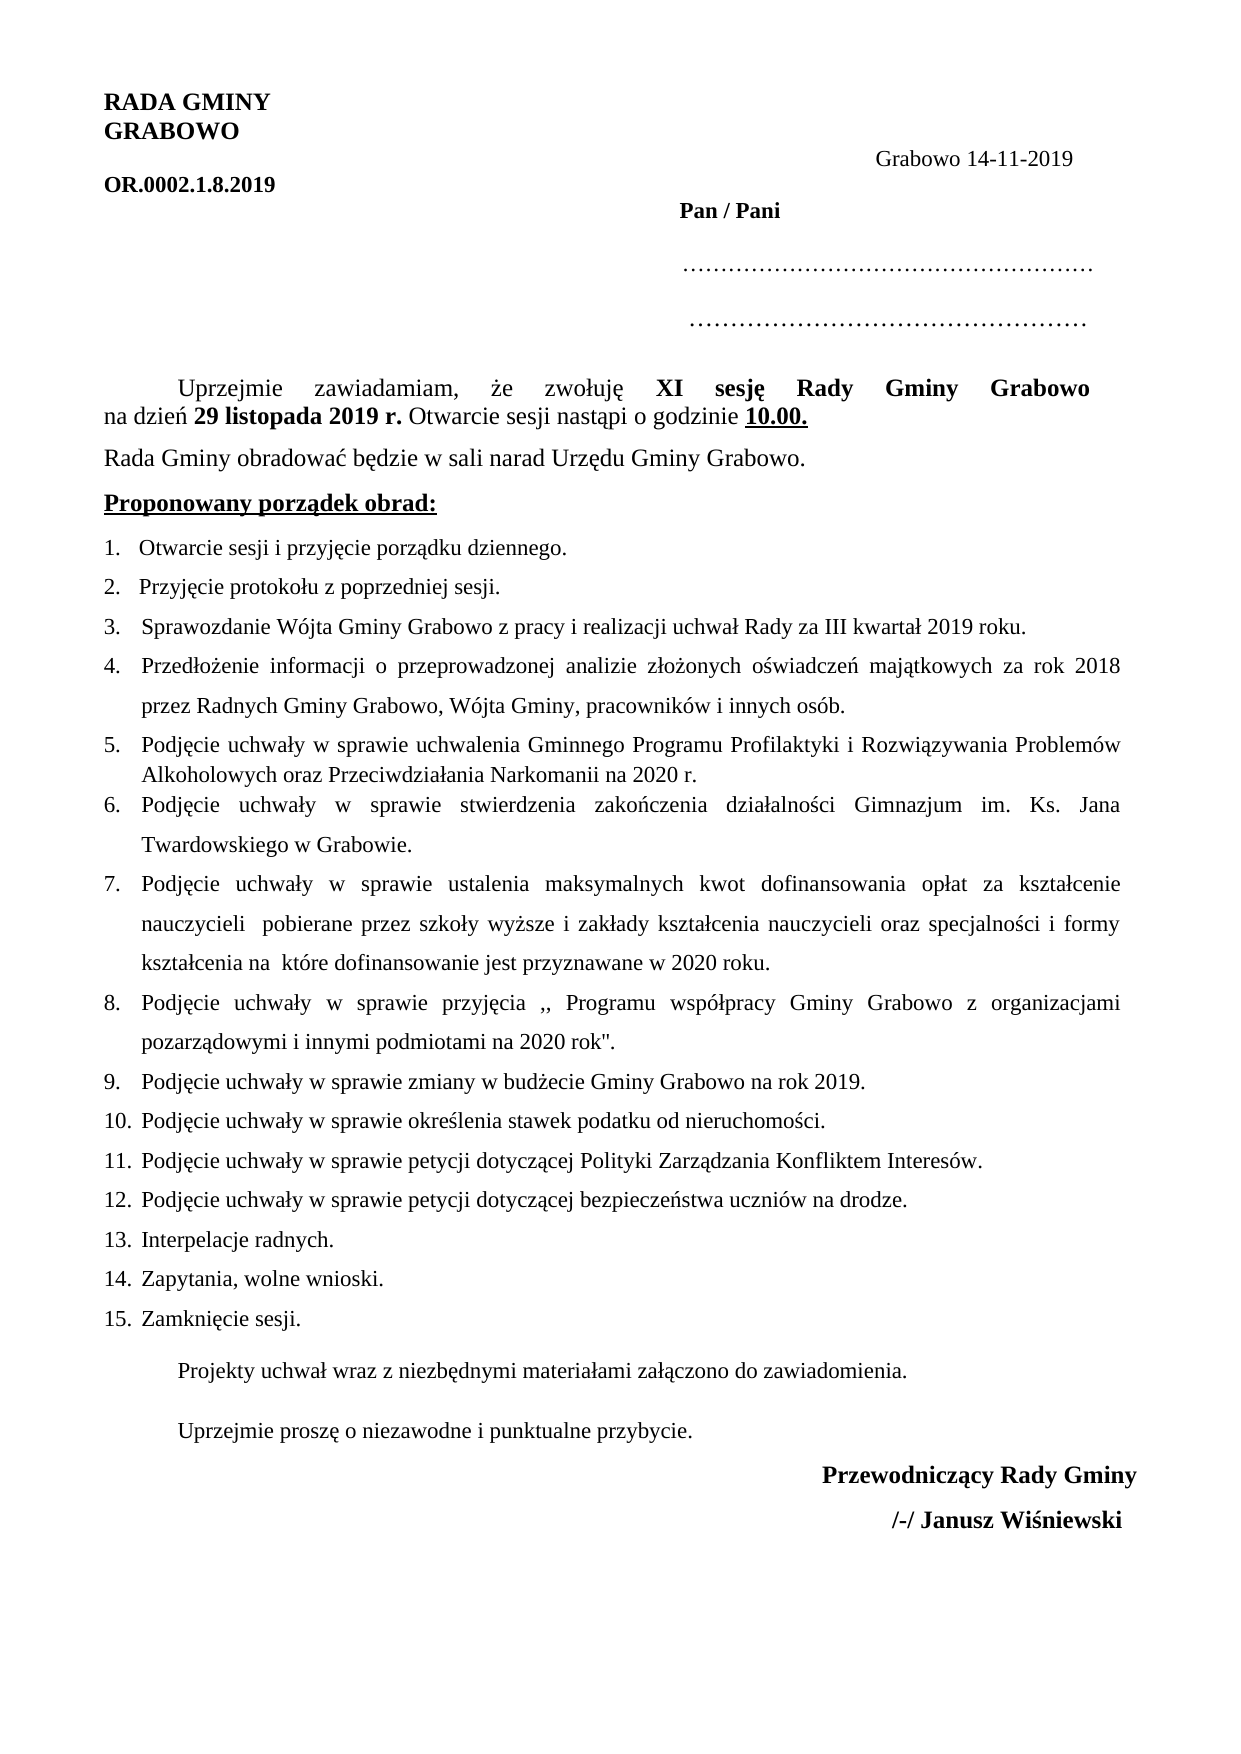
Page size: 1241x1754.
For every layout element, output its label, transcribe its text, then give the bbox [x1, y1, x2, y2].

text Projekty uchwał wraz z niezbędnymi materiałami załączono do zawiadomienia. [103, 1357, 1122, 1383]
text Grabowo 14-11-2019 [767, 144, 1122, 171]
list Podjęcie uchwały w sprawie uchwalenia Gminnego Programu Profilaktyki i Rozwiązywania Problemów Alkoholowych oraz Przeciwdziałania Narkomanii na 2020 r. [103, 731, 1122, 788]
text GRABOWO [103, 116, 1122, 144]
list Przedłożenie informacji o przeprowadzonej analizie złożonych oświadczeń majątkowych za rok 2018 przez Radnych Gminy Grabowo, Wójta Gminy, pracowników i innych osób. [103, 652, 1122, 718]
list Podjęcie uchwały w sprawie określenia stawek podatku od nieruchomości. [103, 1107, 1122, 1134]
list Przyjęcie protokołu z poprzedniej sesji. [103, 573, 1122, 599]
text ……………………………………………… [103, 250, 1122, 276]
list Interpelacje radnych. [103, 1226, 1122, 1252]
text Uprzejmie proszę o niezawodne i punktualne przybycie. [177, 1417, 1122, 1443]
text ………………………………………… [103, 303, 1122, 331]
text Pan / Pani [103, 197, 1122, 224]
list Podjęcie uchwały w sprawie petycji dotyczącej bezpieczeństwa uczniów na drodze. [103, 1186, 1122, 1213]
text Rada Gminy obradować będzie w sali narad Urzędu Gminy Grabowo. [103, 443, 1122, 471]
list Podjęcie uchwały w sprawie stwierdzenia zakończenia działalności Gimnazjum im. Ks. Jana Twardowskiego w Grabowie. [103, 792, 1122, 857]
text Uprzejmie zawiadamiam, że zwołuję XI sesję Rady Gminy Grabowo na dzień 29 listopada 2019 r. Otwarcie sesji nastąpi o godzinie 10.00. [103, 373, 1122, 430]
list Podjęcie uchwały w sprawie zmiany w budżecie Gminy Grabowo na rok 2019. [103, 1068, 1122, 1094]
list Otwarcie sesji i przyjęcie porządku dziennego. [103, 534, 1122, 560]
text Przewodniczący Rady Gminy [103, 1460, 1137, 1489]
list Podjęcie uchwały w sprawie ustalenia maksymalnych kwot dofinansowania opłat za kształcenie nauczycieli pobierane przez szkoły wyższe i zakłady kształcenia nauczycieli oraz specjalności i formy kształcenia na które dofinansowanie jest przyznawane w 2020 roku. [103, 871, 1122, 976]
text Proponowany porządek obrad: [103, 488, 1122, 517]
list Podjęcie uchwały w sprawie petycji dotyczącej Polityki Zarządzania Konfliktem Interesów. [103, 1147, 1122, 1173]
text /-/ Janusz Wiśniewski [648, 1505, 1122, 1534]
text OR.0002.1.8.2019 [103, 171, 1122, 197]
list Zapytania, wolne wnioski. [103, 1265, 1122, 1292]
list Sprawozdanie Wójta Gminy Grabowo z pracy i realizacji uchwał Rady za III kwartał 2019 roku. [103, 613, 1122, 639]
text RADA GMINY [103, 87, 1122, 116]
list Zamknięcie sesji. [103, 1305, 1122, 1331]
list Podjęcie uchwały w sprawie przyjęcia ,, Programu współpracy Gminy Grabowo z organizacjami pozarządowymi i innymi podmiotami na 2020 rok''. [103, 989, 1122, 1055]
